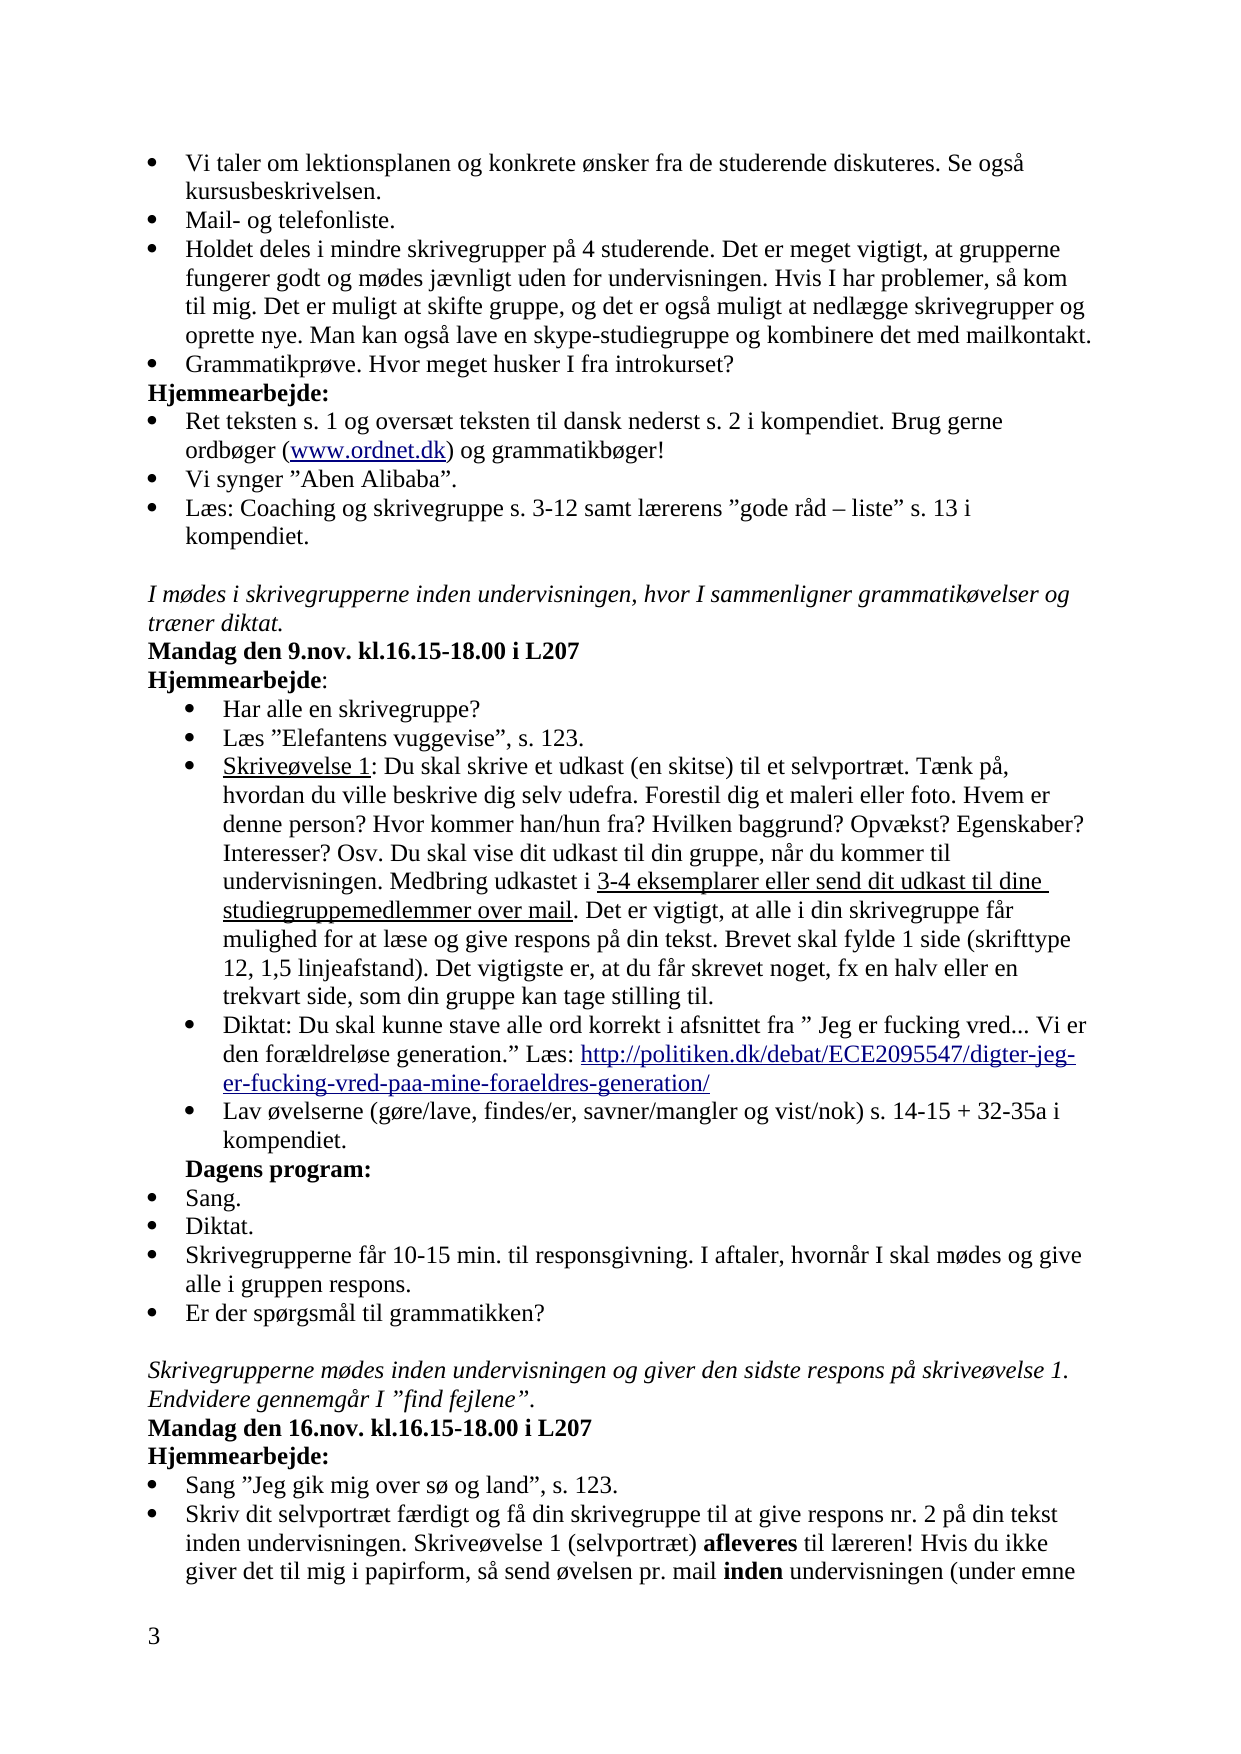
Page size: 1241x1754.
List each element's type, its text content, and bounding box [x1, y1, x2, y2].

text Mandag den 16.nov. kl.16.15-18.00 i L207 [148, 1413, 1092, 1441]
text Dagens program: [185, 1154, 1092, 1183]
list Læs ”Elefantens vuggevise”, s. 123. [185, 723, 1092, 751]
list Mail- og telefonliste. [148, 205, 1092, 234]
list Diktat. [148, 1211, 1092, 1240]
list Har alle en skrivegruppe? [185, 694, 1092, 723]
text Hjemmearbejde: [148, 665, 1092, 694]
text I mødes i skrivegrupperne inden undervisningen, hvor I sammenligner grammatikøvelser og træner diktat. [148, 579, 1092, 636]
list Holdet deles i mindre skrivegrupper på 4 studerende. Det er meget vigtigt, at grupperne fungerer godt og mødes jævnligt uden for undervisningen. Hvis I har problemer, så kom til mig. Det er muligt at skifte gruppe, og det er også muligt at nedlægge skrivegrupper og oprette nye. Man kan også lave en skype-studiegruppe og kombinere det med mailkontakt. [148, 234, 1092, 349]
list Lav øvelserne (gøre/lave, findes/er, savner/mangler og vist/nok) s. 14-15 + 32-35a i kompendiet. [185, 1096, 1092, 1154]
text Mandag den 9.nov. kl.16.15-18.00 i L207 [148, 636, 1092, 665]
list Skriveøvelse 1: Du skal skrive et udkast (en skitse) til et selvportræt. Tænk på, hvordan du ville beskrive dig selv udefra. Forestil dig et maleri eller foto. Hvem er denne person? Hvor kommer han/hun fra? Hvilken baggrund? Opvækst? Egenskaber? Interesser? Osv. Du skal vise dit udkast til din gruppe, når du kommer til undervisningen. Medbring udkastet i 3-4 eksemplarer eller send dit udkast til dine studiegruppemedlemmer over mail. Det er vigtigt, at alle i din skrivegruppe får mulighed for at læse og give respons på din tekst. Brevet skal fylde 1 side (skrifttype 12, 1,5 linjeafstand). Det vigtigste er, at du får skrevet noget, fx en halv eller en trekvart side, som din gruppe kan tage stilling til. [185, 751, 1092, 1010]
list Er der spørgsmål til grammatikken? [148, 1298, 1092, 1326]
list Sang ”Jeg gik mig over sø og land”, s. 123. [148, 1470, 1092, 1499]
list Sang. [148, 1183, 1092, 1211]
text Hjemmearbejde: [148, 1441, 1092, 1470]
list Vi synger ”Aben Alibaba”. [148, 464, 1092, 493]
list Grammatikprøve. Hvor meget husker I fra introkurset? [148, 349, 1092, 378]
text Hjemmearbejde: [148, 378, 1092, 406]
text Skrivegrupperne mødes inden undervisningen og giver den sidste respons på skriveøvelse 1. Endvidere gennemgår I ”find fejlene”. [148, 1355, 1092, 1413]
list Vi taler om lektionsplanen og konkrete ønsker fra de studerende diskuteres. Se også kursusbeskrivelsen. [148, 148, 1092, 205]
list Diktat: Du skal kunne stave alle ord korrekt i afsnittet fra ” Jeg er fucking vred... Vi er den forældreløse generation.” Læs: http://politiken.dk/debat/ECE2095547/digter-jeg-er-fucking-vred-paa-mine-foraeldres-generation/ [185, 1010, 1092, 1096]
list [148, 1499, 1092, 1585]
list Læs: Coaching og skrivegruppe s. 3-12 samt lærerens ”gode råd – liste” s. 13 i kompendiet. [148, 493, 1092, 550]
list Ret teksten s. 1 og oversæt teksten til dansk nederst s. 2 i kompendiet. Brug gerne ordbøger (www.ordnet.dk) og grammatikbøger! [148, 406, 1092, 464]
list Skrivegrupperne får 10-15 min. til responsgivning. I aftaler, hvornår I skal mødes og give alle i gruppen respons. [148, 1240, 1092, 1298]
